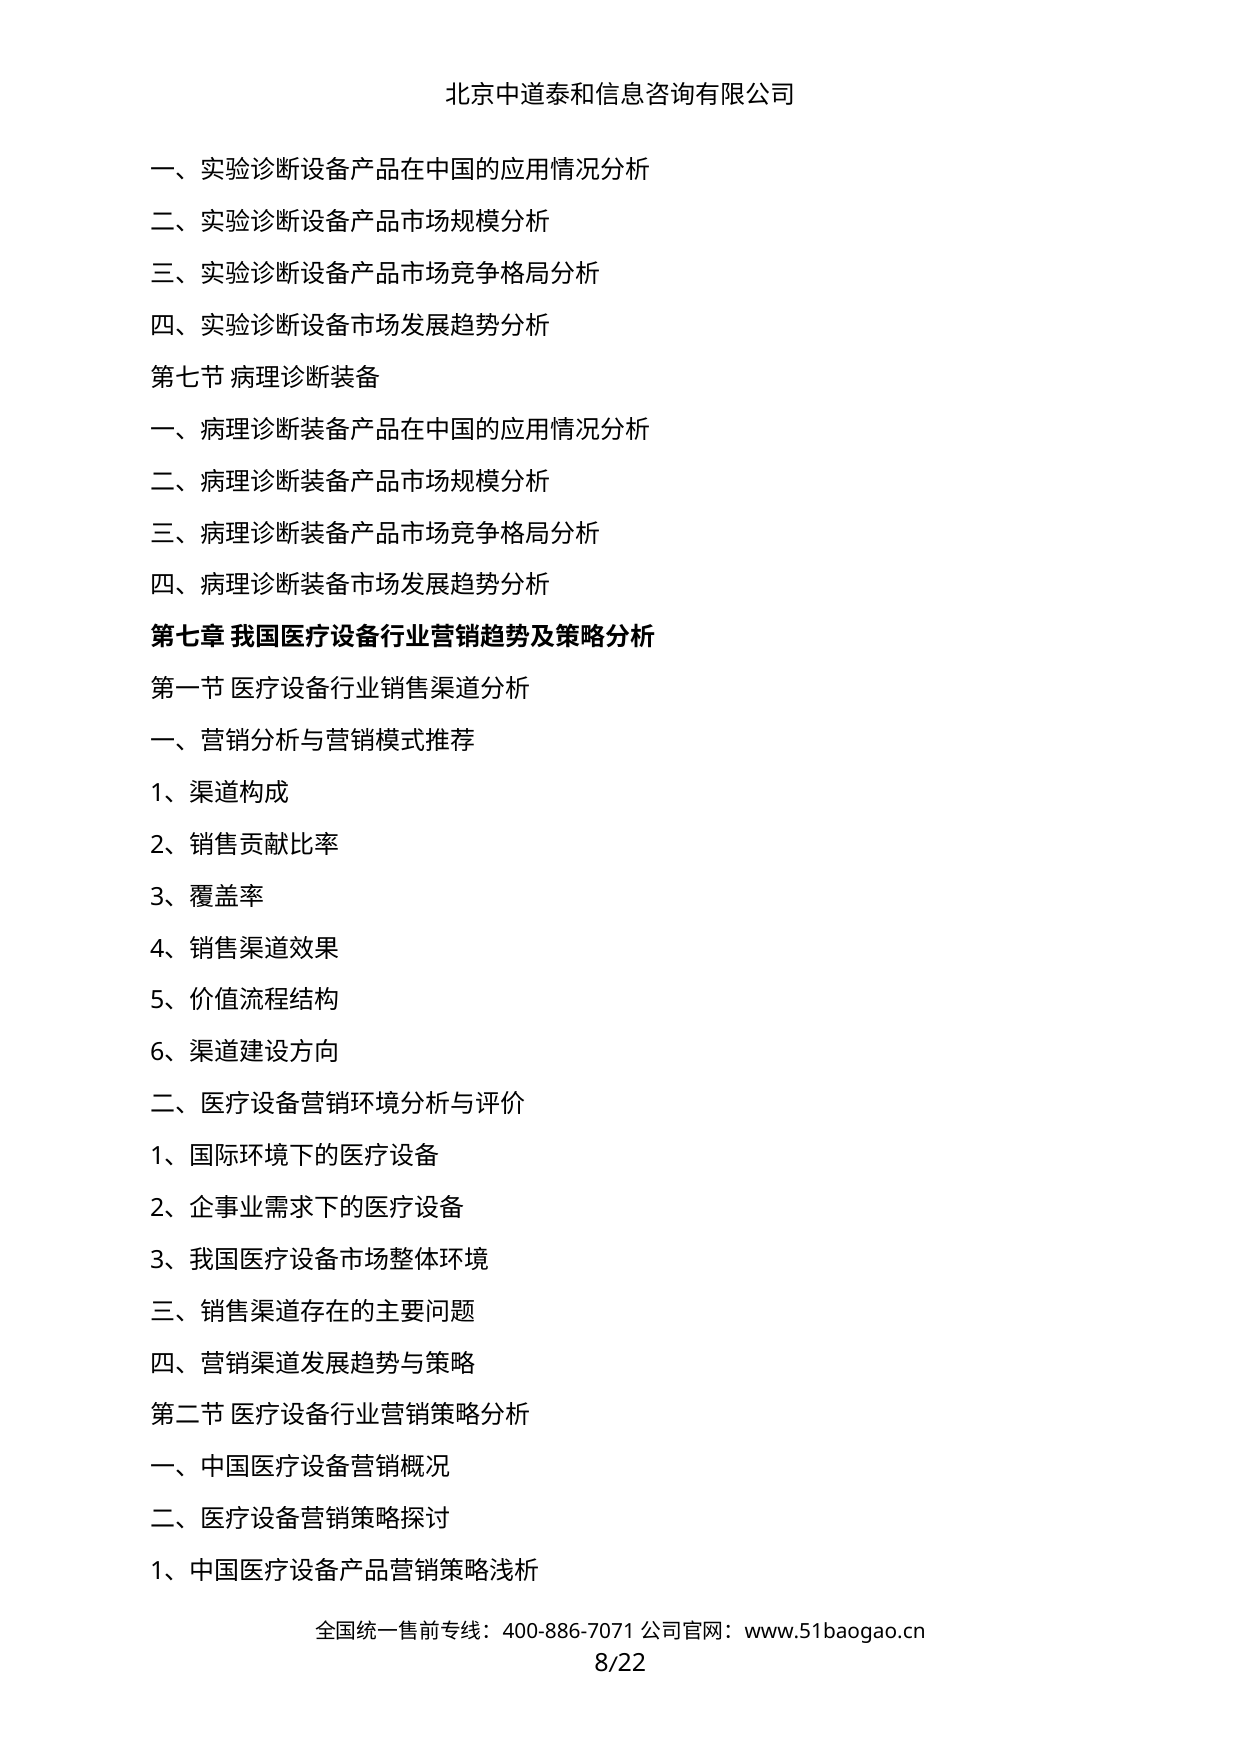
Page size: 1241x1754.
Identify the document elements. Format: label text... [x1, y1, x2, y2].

text 四、实验诊断设备市场发展趋势分析 [150, 306, 1090, 342]
text 二、医疗设备营销环境分析与评价 [150, 1084, 1090, 1120]
text 3、我国医疗设备市场整体环境 [150, 1239, 1090, 1276]
text 1、国际环境下的医疗设备 [150, 1136, 1090, 1172]
text 三、病理诊断装备产品市场竞争格局分析 [150, 513, 1090, 549]
text 4、销售渠道效果 [150, 928, 1090, 964]
text 3、覆盖率 [150, 876, 1090, 912]
text 二、医疗设备营销策略探讨 [150, 1499, 1090, 1535]
text 第二节 医疗设备行业营销策略分析 [150, 1395, 1090, 1431]
text 6、渠道建设方向 [150, 1032, 1090, 1068]
text 一、病理诊断装备产品在中国的应用情况分析 [150, 409, 1090, 446]
text 第七节 病理诊断装备 [150, 357, 1090, 394]
text 2、销售贡献比率 [150, 824, 1090, 861]
text 四、营销渠道发展趋势与策略 [150, 1343, 1090, 1379]
text 1、中国医疗设备产品营销策略浅析 [150, 1551, 1090, 1587]
text 一、营销分析与营销模式推荐 [150, 721, 1090, 757]
text 三、实验诊断设备产品市场竞争格局分析 [150, 254, 1090, 290]
text 2、企事业需求下的医疗设备 [150, 1187, 1090, 1224]
text 二、实验诊断设备产品市场规模分析 [150, 202, 1090, 238]
text 第一节 医疗设备行业销售渠道分析 [150, 669, 1090, 705]
text 三、销售渠道存在的主要问题 [150, 1291, 1090, 1327]
text 一、实验诊断设备产品在中国的应用情况分析 [150, 150, 1090, 186]
text 一、中国医疗设备营销概况 [150, 1447, 1090, 1483]
text 1、渠道构成 [150, 772, 1090, 809]
text 5、价值流程结构 [150, 980, 1090, 1016]
text 四、病理诊断装备市场发展趋势分析 [150, 565, 1090, 601]
text 第七章 我国医疗设备行业营销趋势及策略分析 [150, 617, 1090, 653]
text 二、病理诊断装备产品市场规模分析 [150, 461, 1090, 497]
